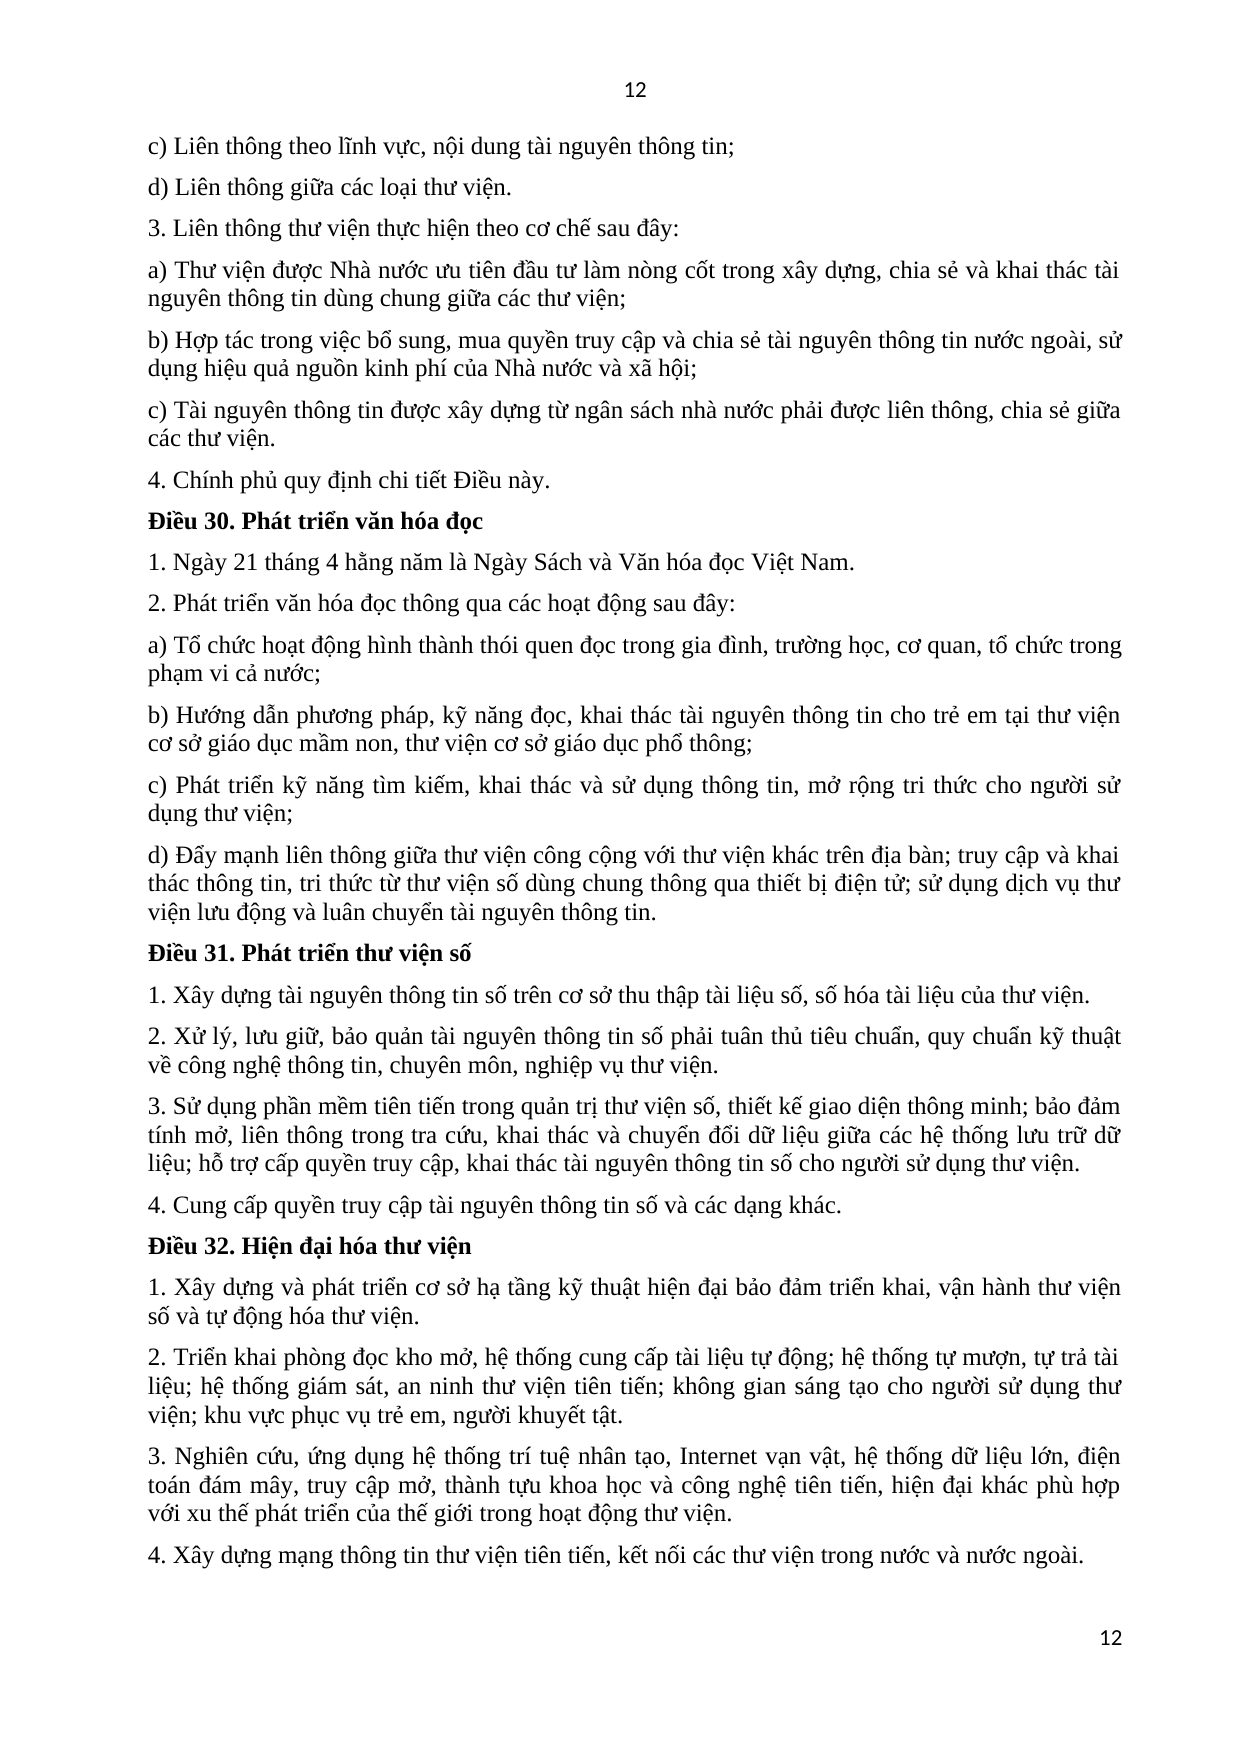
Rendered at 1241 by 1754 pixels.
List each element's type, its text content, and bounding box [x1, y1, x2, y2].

text Điều 31. Phát triển thư viện số [148, 938, 1122, 967]
text 3. Liên thông thư viện thực hiện theo cơ chế sau đây: [148, 213, 1122, 242]
text d) Liên thông giữa các loại thư viện. [148, 172, 1122, 201]
text Điều 30. Phát triển văn hóa đọc [148, 506, 1122, 535]
text a) Tổ chức hoạt động hình thành thói quen đọc trong gia đình, trường học, cơ quan, tổ chức trong phạm vi cả nước; [148, 630, 1122, 687]
text 1. Xây dựng tài nguyên thông tin số trên cơ sở thu thập tài liệu số, số hóa tài liệu của thư viện. [148, 980, 1122, 1008]
text Điều 32. Hiện đại hóa thư viện [148, 1231, 1122, 1260]
text 3. Sử dụng phần mềm tiên tiến trong quản trị thư viện số, thiết kế giao diện thông minh; bảo đảm tính mở, liên thông trong tra cứu, khai thác và chuyển đổi dữ liệu giữa các hệ thống lưu trữ dữ liệu; hỗ trợ cấp quyền truy cập, khai thác tài nguyên thông tin số cho người sử dụng thư viện. [148, 1091, 1122, 1177]
text b) Hướng dẫn phương pháp, kỹ năng đọc, khai thác tài nguyên thông tin cho trẻ em tại thư viện cơ sở giáo dục mầm non, thư viện cơ sở giáo dục phổ thông; [148, 700, 1122, 757]
text 4. Xây dựng mạng thông tin thư viện tiên tiến, kết nối các thư viện trong nước và nước ngoài. [148, 1540, 1122, 1568]
text d) Đẩy mạnh liên thông giữa thư viện công cộng với thư viện khác trên địa bàn; truy cập và khai thác thông tin, tri thức từ thư viện số dùng chung thông qua thiết bị điện tử; sử dụng dịch vụ thư viện lưu động và luân chuyển tài nguyên thông tin. [148, 840, 1122, 926]
text c) Tài nguyên thông tin được xây dựng từ ngân sách nhà nước phải được liên thông, chia sẻ giữa các thư viện. [148, 395, 1122, 452]
text 4. Chính phủ quy định chi tiết Điều này. [148, 465, 1122, 493]
text c) Phát triển kỹ năng tìm kiếm, khai thác và sử dụng thông tin, mở rộng tri thức cho người sử dụng thư viện; [148, 770, 1122, 827]
text 1. Ngày 21 tháng 4 hằng năm là Ngày Sách và Văn hóa đọc Việt Nam. [148, 547, 1122, 576]
text 2. Phát triển văn hóa đọc thông qua các hoạt động sau đây: [148, 588, 1122, 617]
text 2. Triển khai phòng đọc kho mở, hệ thống cung cấp tài liệu tự động; hệ thống tự mượn, tự trả tài liệu; hệ thống giám sát, an ninh thư viện tiên tiến; không gian sáng tạo cho người sử dụng thư viện; khu vực phục vụ trẻ em, người khuyết tật. [148, 1342, 1122, 1428]
text 1. Xây dựng và phát triển cơ sở hạ tầng kỹ thuật hiện đại bảo đảm triển khai, vận hành thư viện số và tự động hóa thư viện. [148, 1272, 1122, 1330]
text b) Hợp tác trong việc bổ sung, mua quyền truy cập và chia sẻ tài nguyên thông tin nước ngoài, sử dụng hiệu quả nguồn kinh phí của Nhà nước và xã hội; [148, 325, 1122, 382]
text 2. Xử lý, lưu giữ, bảo quản tài nguyên thông tin số phải tuân thủ tiêu chuẩn, quy chuẩn kỹ thuật về công nghệ thông tin, chuyên môn, nghiệp vụ thư viện. [148, 1021, 1122, 1078]
text c) Liên thông theo lĩnh vực, nội dung tài nguyên thông tin; [148, 131, 1122, 160]
text 3. Nghiên cứu, ứng dụng hệ thống trí tuệ nhân tạo, Internet vạn vật, hệ thống dữ liệu lớn, điện toán đám mây, truy cập mở, thành tựu khoa học và công nghệ tiên tiến, hiện đại khác phù hợp với xu thế phát triển của thế giới trong hoạt động thư viện. [148, 1441, 1122, 1527]
text 4. Cung cấp quyền truy cập tài nguyên thông tin số và các dạng khác. [148, 1190, 1122, 1218]
text a) Thư viện được Nhà nước ưu tiên đầu tư làm nòng cốt trong xây dựng, chia sẻ và khai thác tài nguyên thông tin dùng chung giữa các thư viện; [148, 255, 1122, 312]
